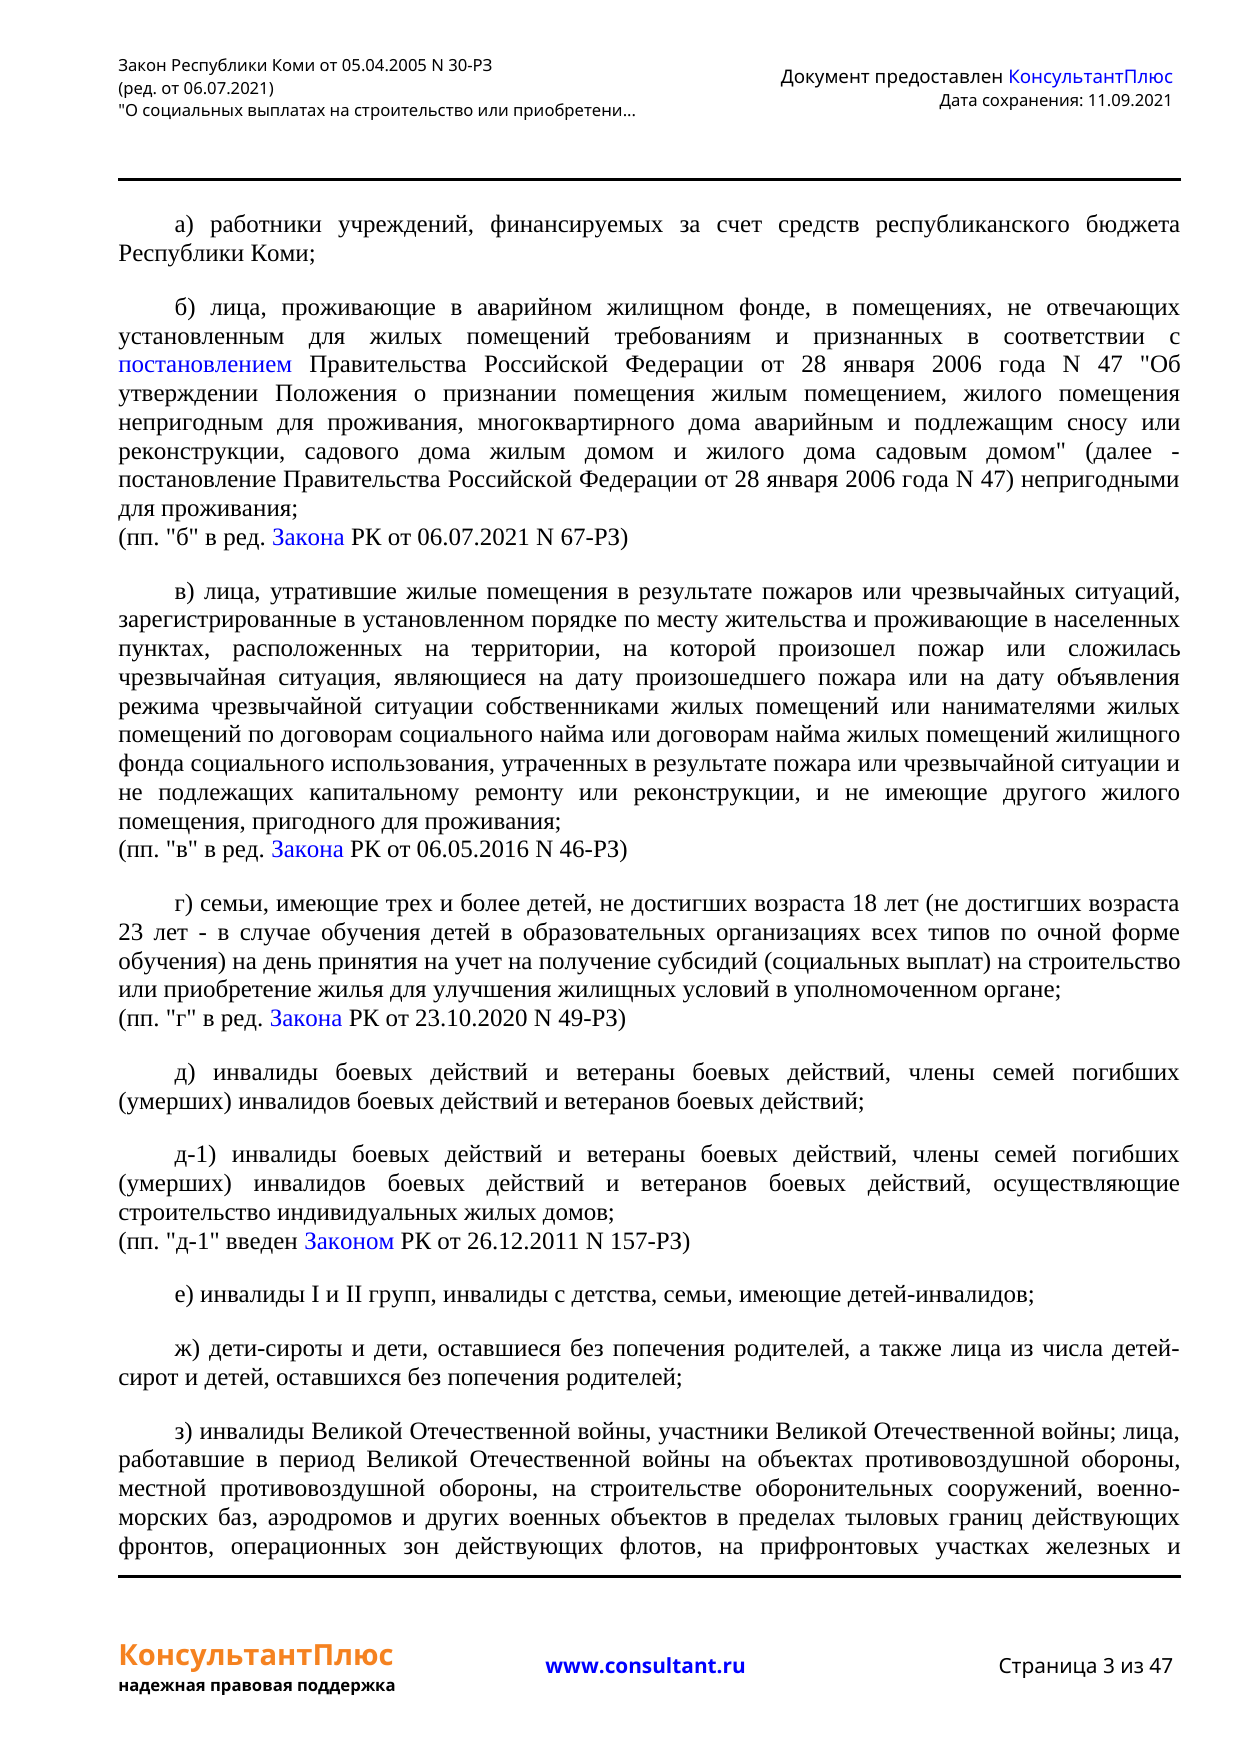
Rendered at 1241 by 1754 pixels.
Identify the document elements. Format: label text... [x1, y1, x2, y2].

text ж) дети-сироты и дети, оставшиеся без попечения родителей, а также лица из числа детей-сирот и детей, оставшихся без попечения родителей; [118, 1333, 1181, 1391]
text в) лица, утратившие жилые помещения в результате пожаров или чрезвычайных ситуаций, зарегистрированные в установленном порядке по месту жительства и проживающие в населенных пунктах, расположенных на территории, на которой произошел пожар или сложилась чрезвычайная ситуация, являющиеся на дату произошедшего пожара или на дату объявления режима чрезвычайной ситуации собственниками жилых помещений или нанимателями жилых помещений по договорам социального найма или договорам найма жилых помещений жилищного фонда социального использования, утраченных в результате пожара или чрезвычайной ситуации и не подлежащих капитальному ремонту или реконструкции, и не имеющие другого жилого помещения, пригодного для проживания; [118, 576, 1181, 834]
text д-1) инвалиды боевых действий и ветераны боевых действий, члены семей погибших (умерших) инвалидов боевых действий и ветеранов боевых действий, осуществляющие строительство индивидуальных жилых домов; [118, 1139, 1181, 1226]
text (пп. "б" в ред. Закона РК от 06.07.2021 N 67-РЗ) [118, 522, 1181, 551]
text а) работники учреждений, финансируемых за счет средств республиканского бюджета Республики Коми; [118, 209, 1181, 267]
text б) лица, проживающие в аварийном жилищном фонде, в помещениях, не отвечающих установленным для жилых помещений требованиям и признанных в соответствии с постановлением Правительства Российской Федерации от 28 января 2006 года N 47 "Об утверждении Положения о признании помещения жилым помещением, жилого помещения непригодным для проживания, многоквартирного дома аварийным и подлежащим сносу или реконструкции, садового дома жилым домом и жилого дома садовым домом" (далее - постановление Правительства Российской Федерации от 28 января 2006 года N 47) непригодными для проживания; [118, 292, 1181, 522]
text е) инвалиды I и II групп, инвалиды с детства, семьи, имеющие детей-инвалидов; [118, 1279, 1181, 1308]
text г) семьи, имеющие трех и более детей, не достигших возраста 18 лет (не достигших возраста 23 лет - в случае обучения детей в образовательных организациях всех типов по очной форме обучения) на день принятия на учет на получение субсидий (социальных выплат) на строительство или приобретение жилья для улучшения жилищных условий в уполномоченном органе; [118, 888, 1181, 1003]
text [118, 1416, 1181, 1559]
text д) инвалиды боевых действий и ветераны боевых действий, члены семей погибших (умерших) инвалидов боевых действий и ветеранов боевых действий; [118, 1057, 1181, 1114]
text (пп. "д-1" введен Законом РК от 26.12.2011 N 157-РЗ) [118, 1226, 1181, 1254]
text (пп. "г" в ред. Закона РК от 23.10.2020 N 49-РЗ) [118, 1003, 1181, 1032]
text (пп. "в" в ред. Закона РК от 06.05.2016 N 46-РЗ) [118, 834, 1181, 863]
